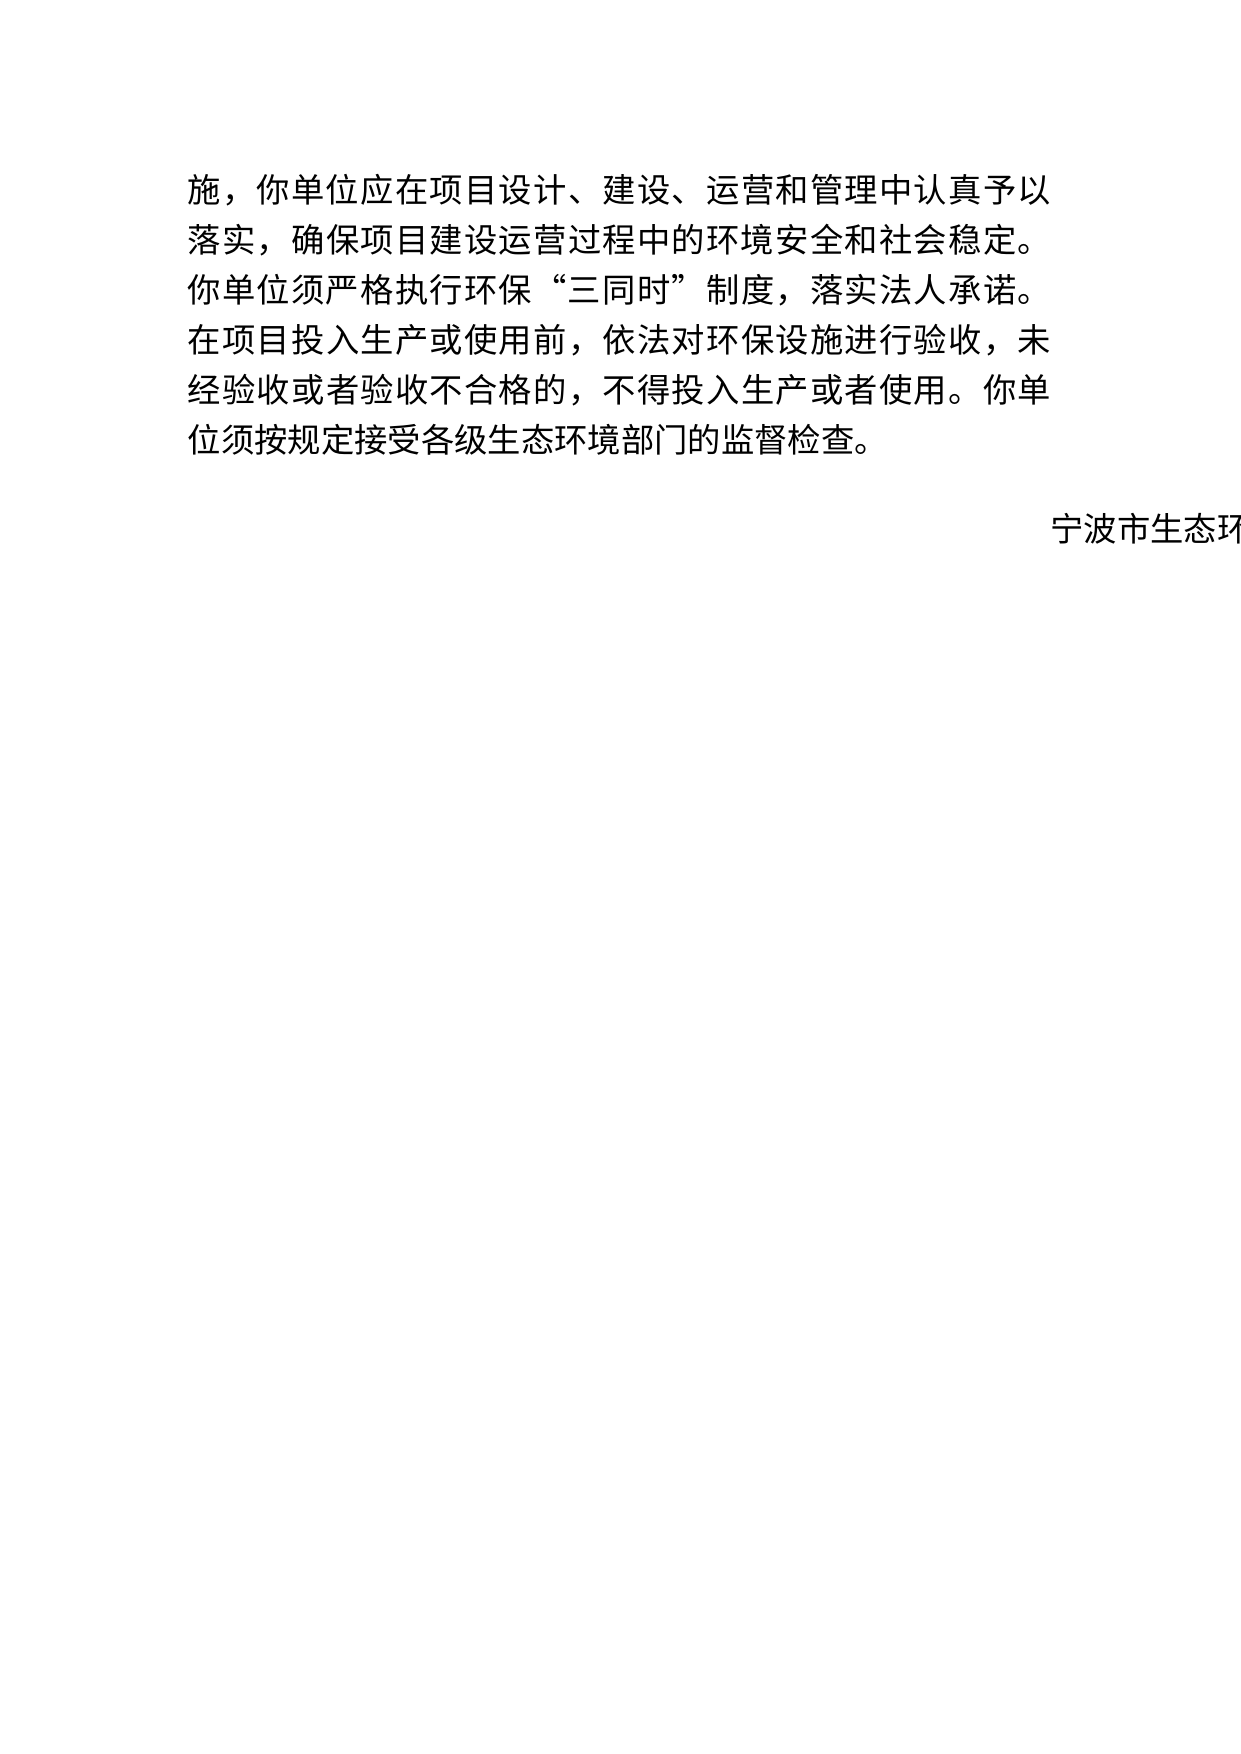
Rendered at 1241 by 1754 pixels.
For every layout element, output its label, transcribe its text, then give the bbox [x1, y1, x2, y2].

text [187, 162, 1053, 462]
text 宁波市生态环境局 2021年3月31日 [1050, 462, 1240, 559]
